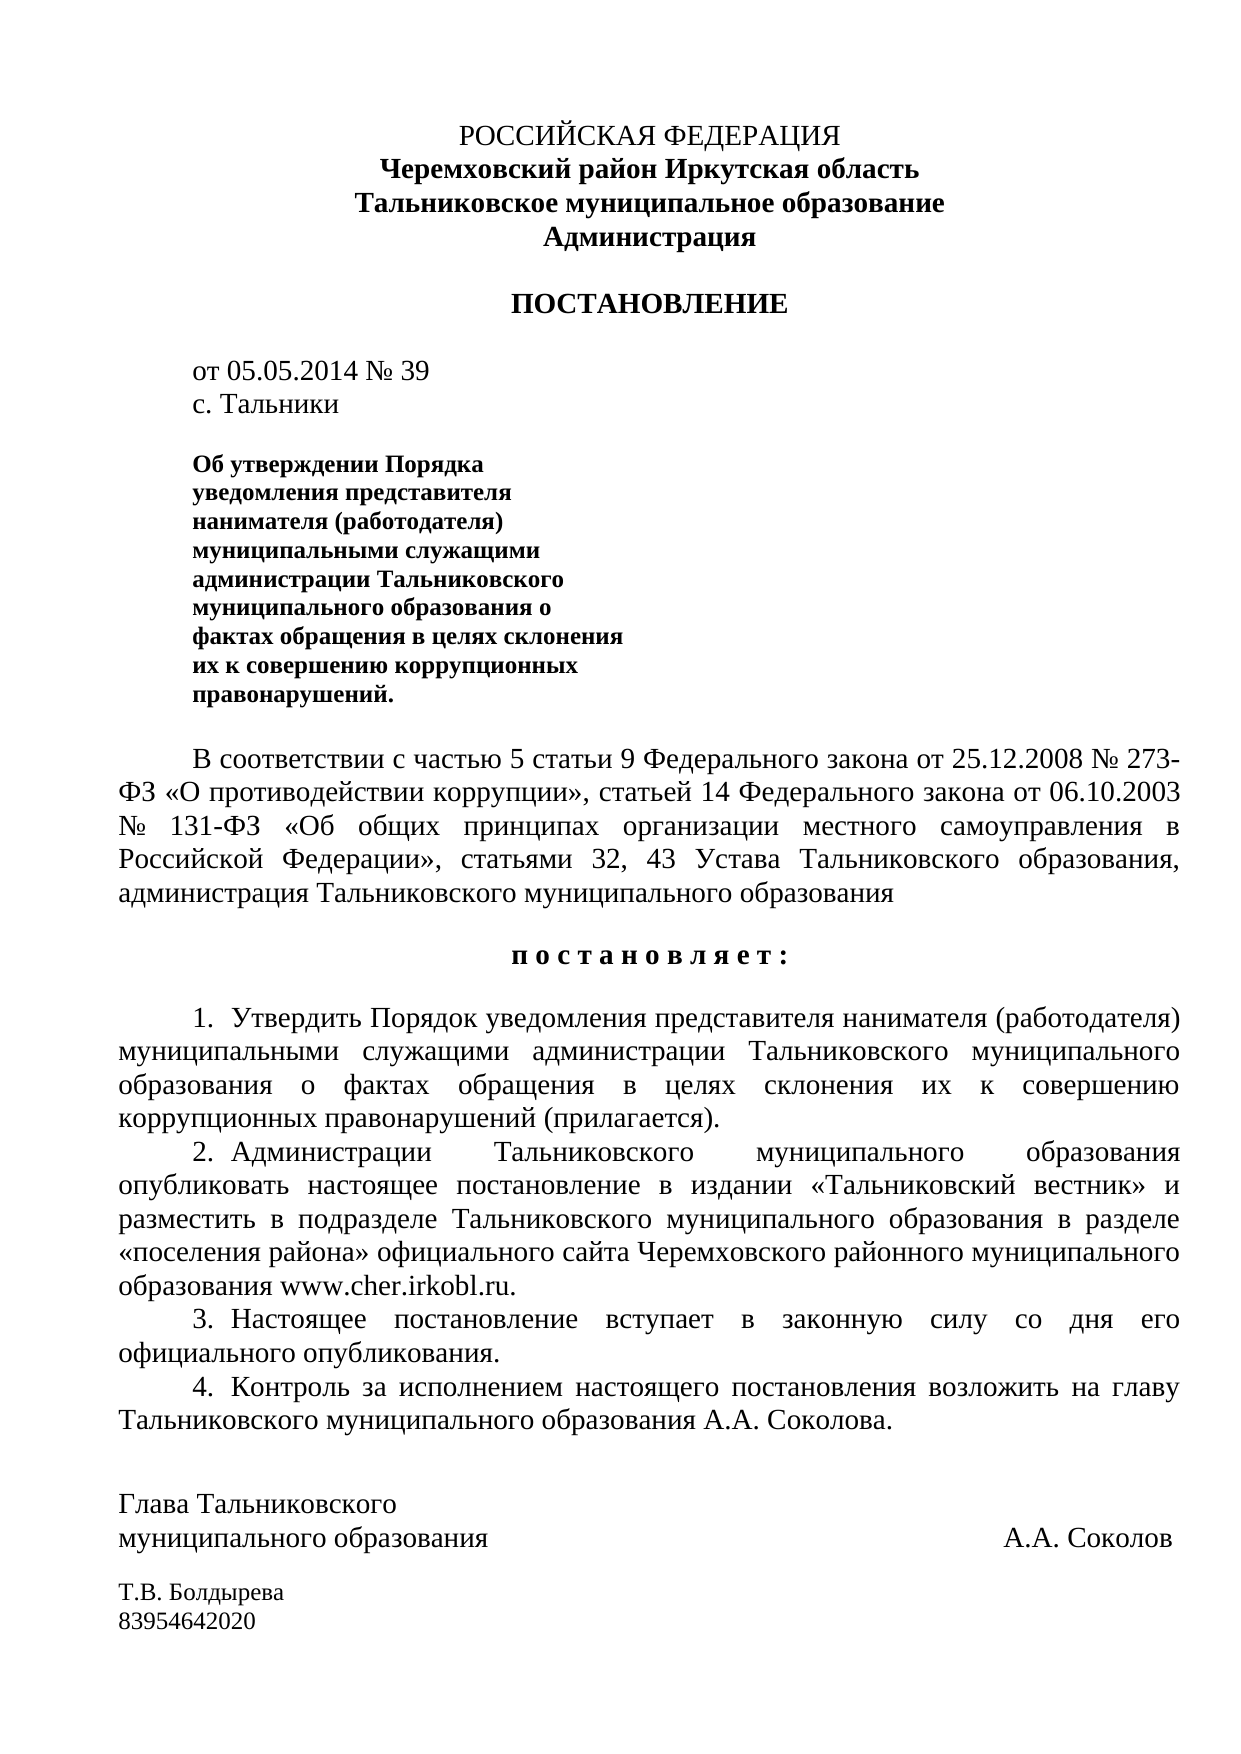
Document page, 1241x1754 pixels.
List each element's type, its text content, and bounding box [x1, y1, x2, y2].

list Утвердить Порядок уведомления представителя нанимателя (работодателя) муниципальными служащими администрации Тальниковского муниципального образования о фактах обращения в целях склонения их к совершению коррупционных правонарушений (прилагается). [118, 1000, 1181, 1134]
text с. Тальники [118, 386, 1181, 420]
text муниципальными служащими [118, 535, 1181, 564]
text Тальниковское муниципальное образование [118, 185, 1181, 219]
list Администрации Тальниковского муниципального образования опубликовать настоящее постановление в издании «Тальниковский вестник» и разместить в подразделе Тальниковского муниципального образования в разделе «поселения района» официального сайта Черемховского районного муниципального образования www.cher.irkobl.ru. [118, 1134, 1181, 1302]
text муниципального образования А.А. Соколов [118, 1520, 1181, 1553]
text ПОСТАНОВЛЕНИЕ [118, 286, 1181, 319]
text их к совершению коррупционных [118, 650, 1181, 679]
text Глава Тальниковского [118, 1486, 1181, 1520]
text п о с т а н о в л я е т : [118, 937, 1181, 971]
text 83954642020 [118, 1606, 1181, 1635]
text нанимателя (работодателя) [118, 506, 1181, 535]
text от 05.05.2014 № 39 [118, 353, 1181, 386]
text Черемховский район Иркутская область [118, 152, 1181, 185]
text В соответствии с частью 5 статьи 9 Федерального закона от 25.12.2008 № 273-ФЗ «О противодействии коррупции», статьей 14 Федерального закона от 06.10.2003 № 131-ФЗ «Об общих принципах организации местного самоуправления в Российской Федерации», статьями 32, 43 Устава Тальниковского образования, администрация Тальниковского муниципального образования [118, 741, 1181, 909]
text Т.В. Болдырева [118, 1577, 1181, 1606]
text РОССИЙСКАЯ ФЕДЕРАЦИЯ [118, 118, 1181, 152]
text Администрация [118, 219, 1181, 252]
text фактах обращения в целях склонения [118, 621, 1181, 650]
text администрации Тальниковского [118, 564, 1181, 592]
text Об утверждении Порядка [118, 449, 1181, 477]
text правонарушений. [118, 679, 1181, 707]
list Контроль за исполнением настоящего постановления возложить на главу Тальниковского муниципального образования А.А. Соколова. [118, 1369, 1181, 1436]
text уведомления представителя [118, 477, 1181, 506]
text муниципального образования о [118, 592, 1181, 621]
list Настоящее постановление вступает в законную силу со дня его официального опубликования. [118, 1302, 1181, 1369]
